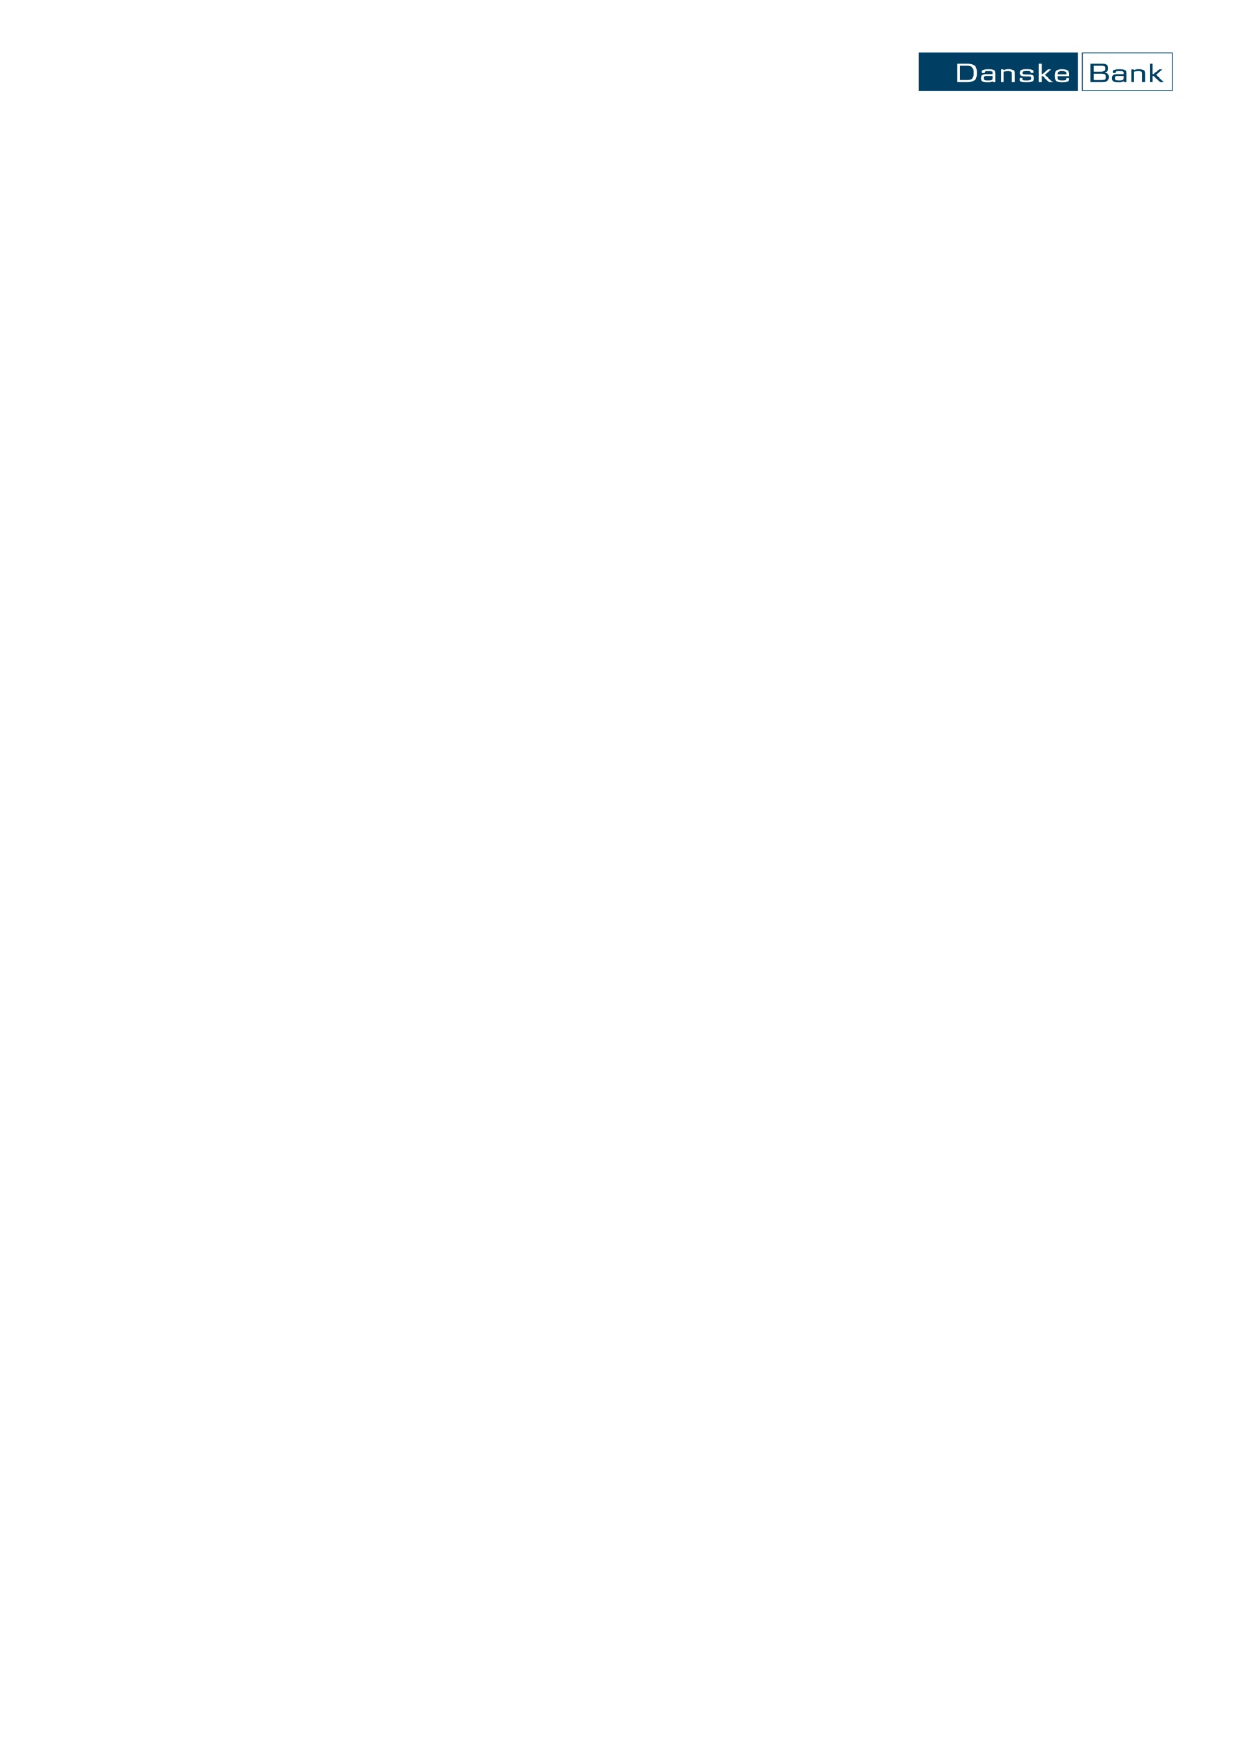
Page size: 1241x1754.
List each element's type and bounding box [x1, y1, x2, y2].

picture [897, 22, 1194, 121]
